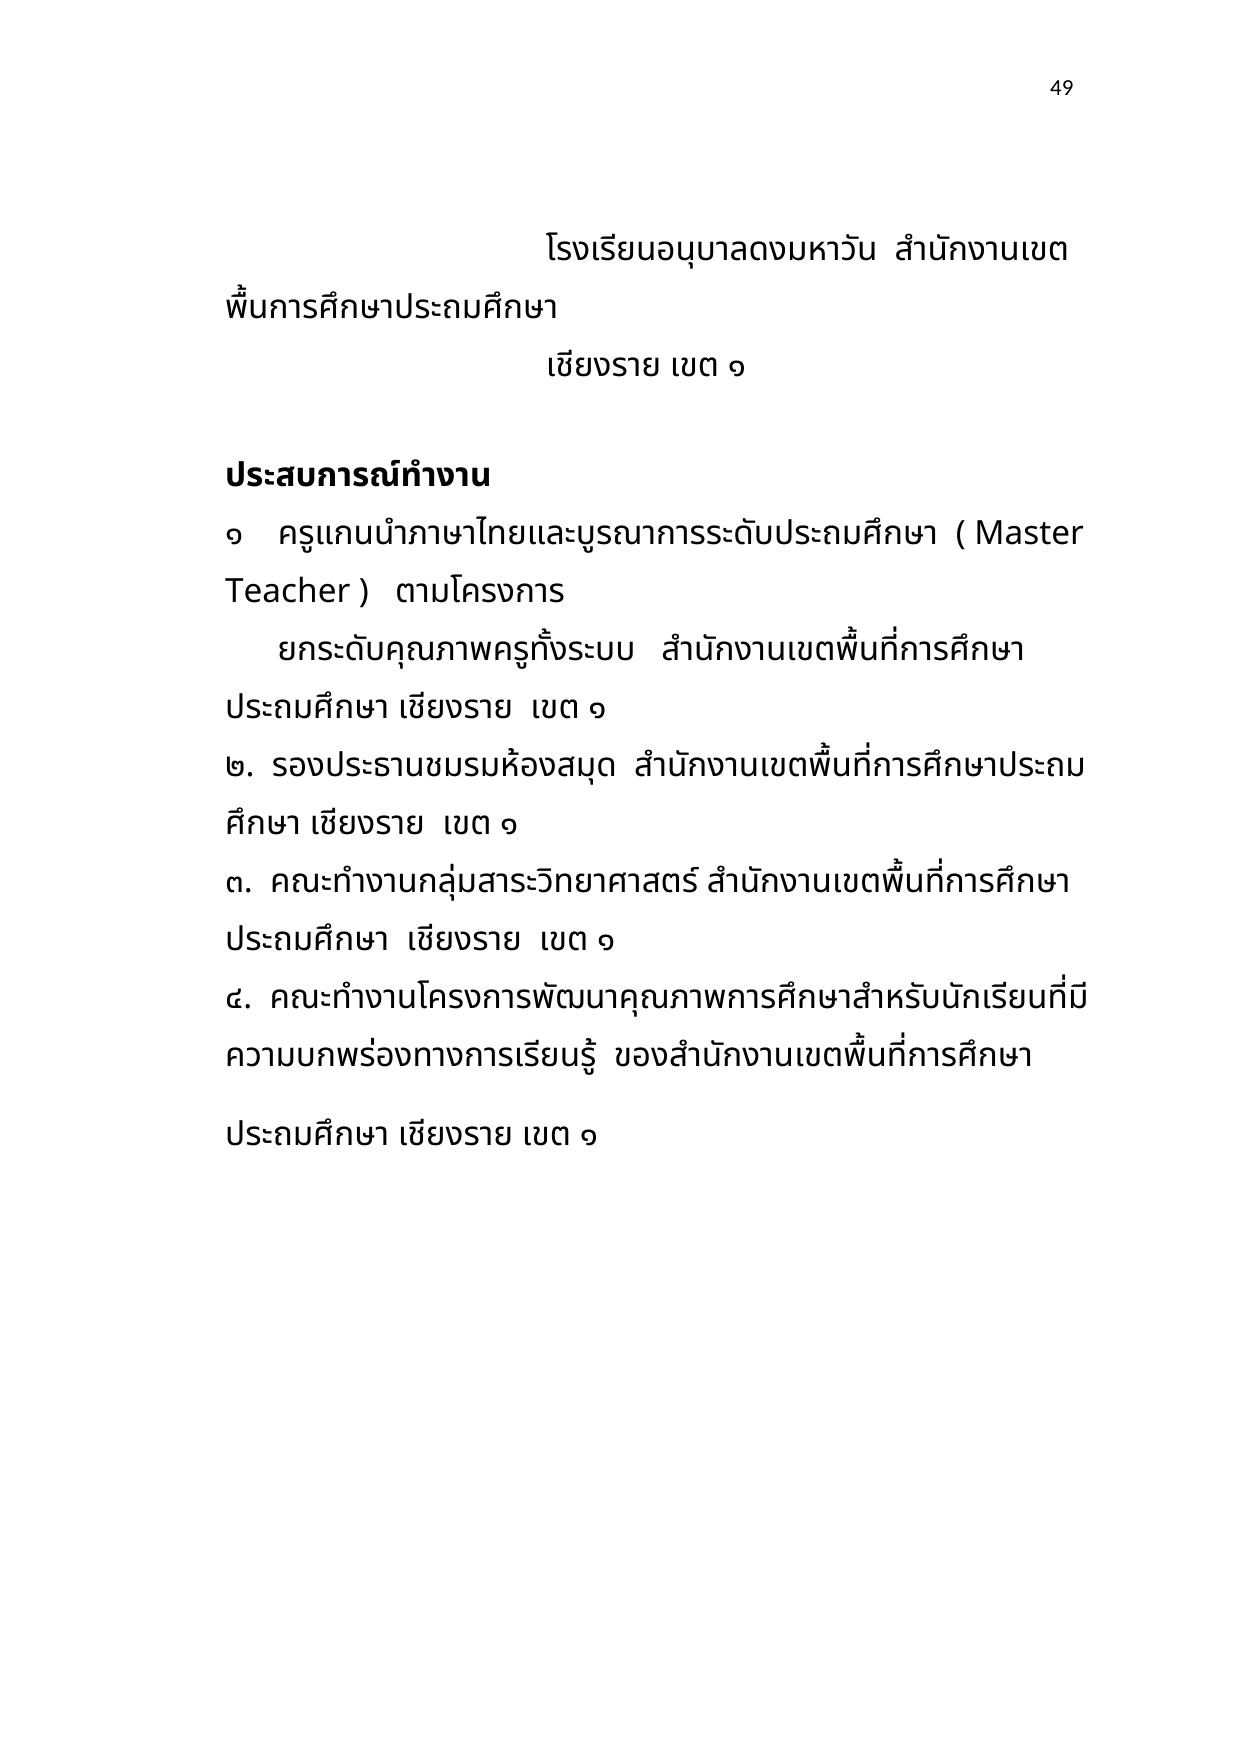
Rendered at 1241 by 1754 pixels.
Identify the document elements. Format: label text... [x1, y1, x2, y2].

text ๔. คณะทำงานโครงการพัฒนาคุณภาพการศึกษาสำหรับนักเรียนที่มีความบกพร่องทางการเรียนรู้ ของสำนักงานเขตพื้นที่การศึกษาประถมศึกษา เชียงราย เขต ๑ [225, 973, 1090, 1168]
text ๒. รองประธานชมรมห้องสมุด สำนักงานเขตพื้นที่การศึกษาประถมศึกษา เชียงราย เขต ๑ [225, 741, 1090, 849]
text เชียงราย เขต ๑ [225, 341, 1090, 391]
text ประสบการณ์ทำงาน [225, 451, 1090, 501]
text โรงเรียนอนุบาลดงมหาวัน สำนักงานเขตพื้นการศึกษาประถมศึกษา [225, 225, 1090, 333]
text ๓. คณะทำงานกลุ่มสาระวิทยาศาสตร์ สำนักงานเขตพื้นที่การศึกษาประถมศึกษา เชียงราย เขต ๑ [225, 857, 1090, 966]
text ยกระดับคุณภาพครูทั้งระบบ สำนักงานเขตพื้นที่การศึกษาประถมศึกษา เชียงราย เขต ๑ [225, 625, 1090, 733]
list ๑ ครูแกนนำภาษาไทยและบูรณาการระดับประถมศึกษา ( Master Teacher ) ตามโครงการ [225, 509, 1090, 618]
